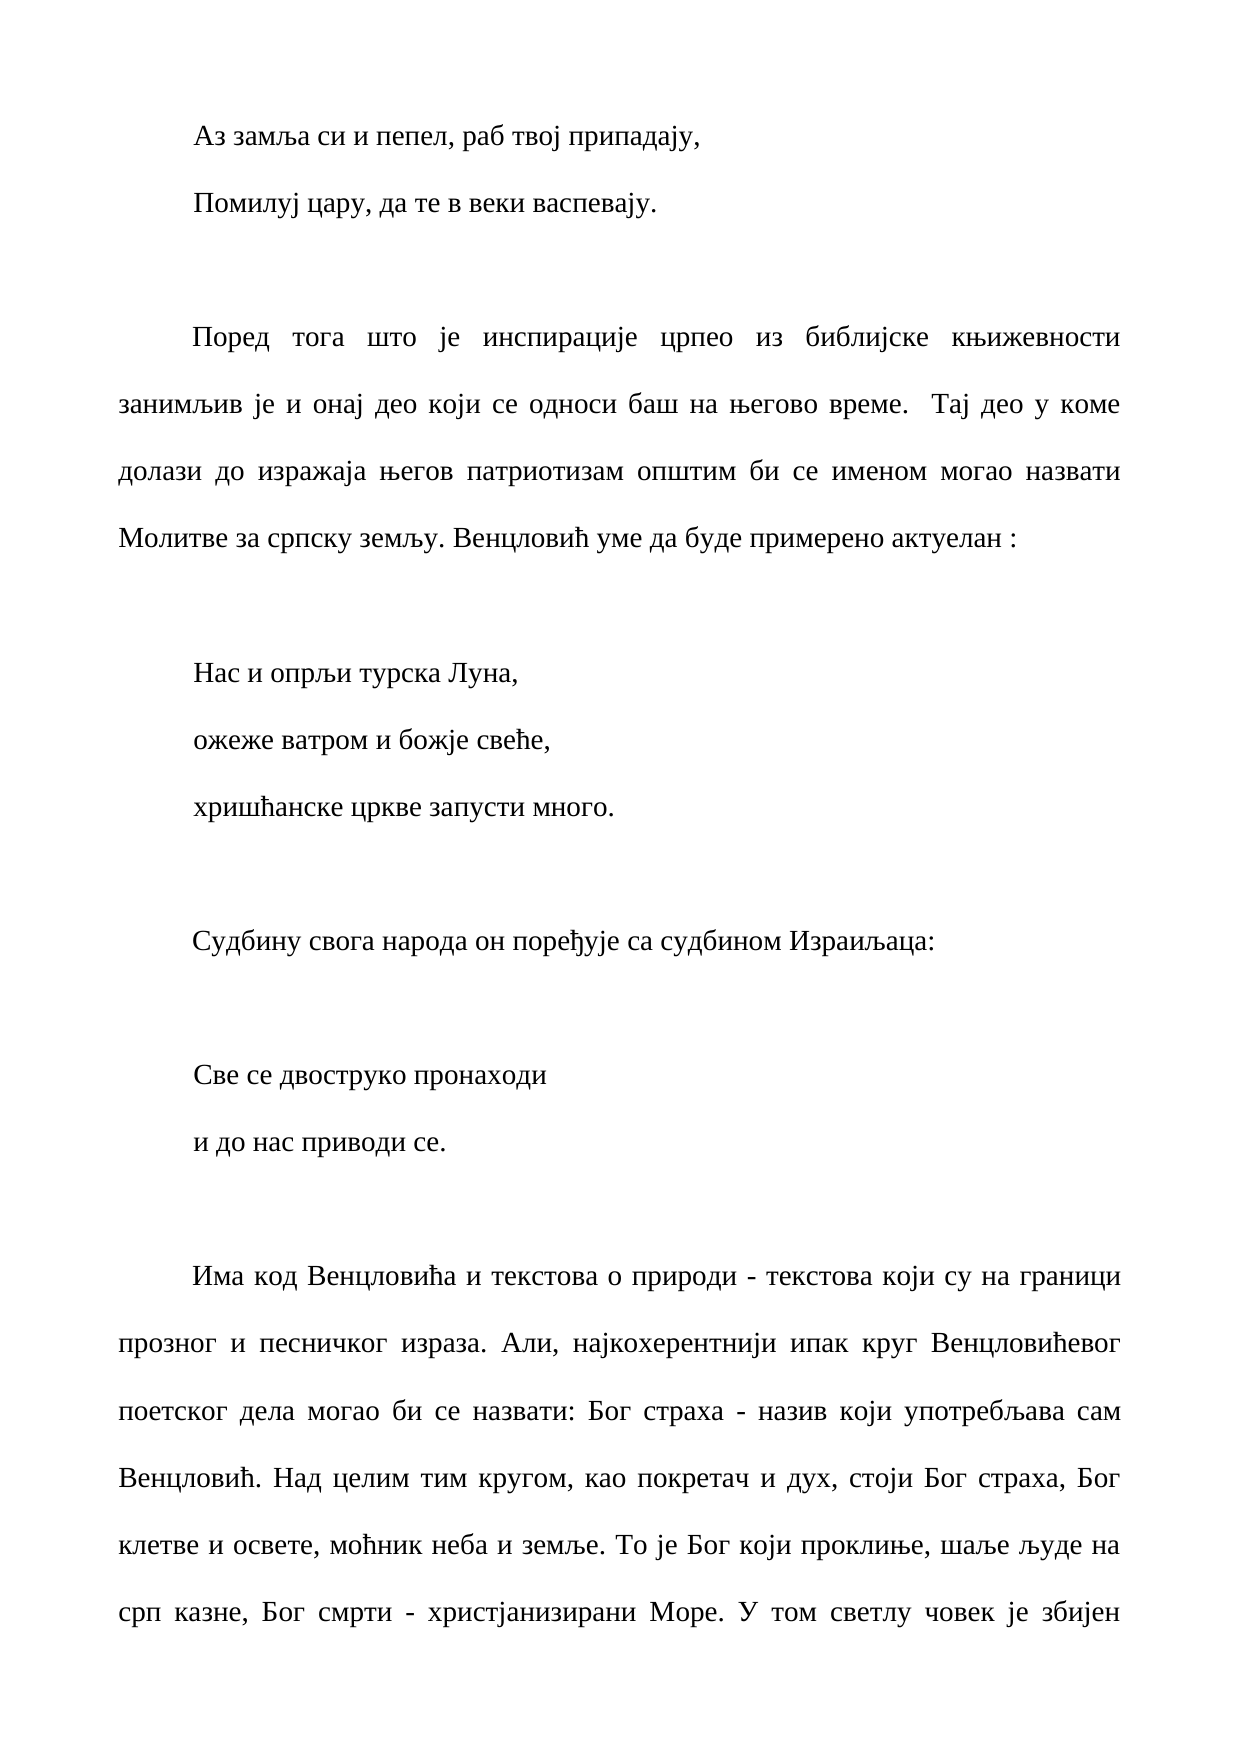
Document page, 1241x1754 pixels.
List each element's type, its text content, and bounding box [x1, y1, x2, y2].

text Све се двоструко пронаходи [118, 1057, 1122, 1091]
text Аз замља си и пепел, раб твој припадају, [118, 118, 1122, 152]
text Поред тога што је инспирације црпео из библијске књижевности занимљив је и онај део који се односи баш на његово време. Тај део у коме долази до изражаја његов патриотизам општим би се именом могао назвати Молитве за српску земљу. Венцловић уме да буде примерено актуелан : [118, 319, 1122, 554]
text Помилуј цару, да те в веки васпевају. [118, 185, 1122, 219]
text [118, 1258, 1122, 1627]
text хришћанске цркве запусти много. [118, 789, 1122, 822]
text Нас и опрљи турска Луна, [118, 655, 1122, 688]
text Судбину свога народа он поређује са судбином Израиљаца: [118, 923, 1122, 957]
text и до нас приводи се. [118, 1124, 1122, 1158]
text ожеже ватром и божје свеће, [118, 722, 1122, 755]
